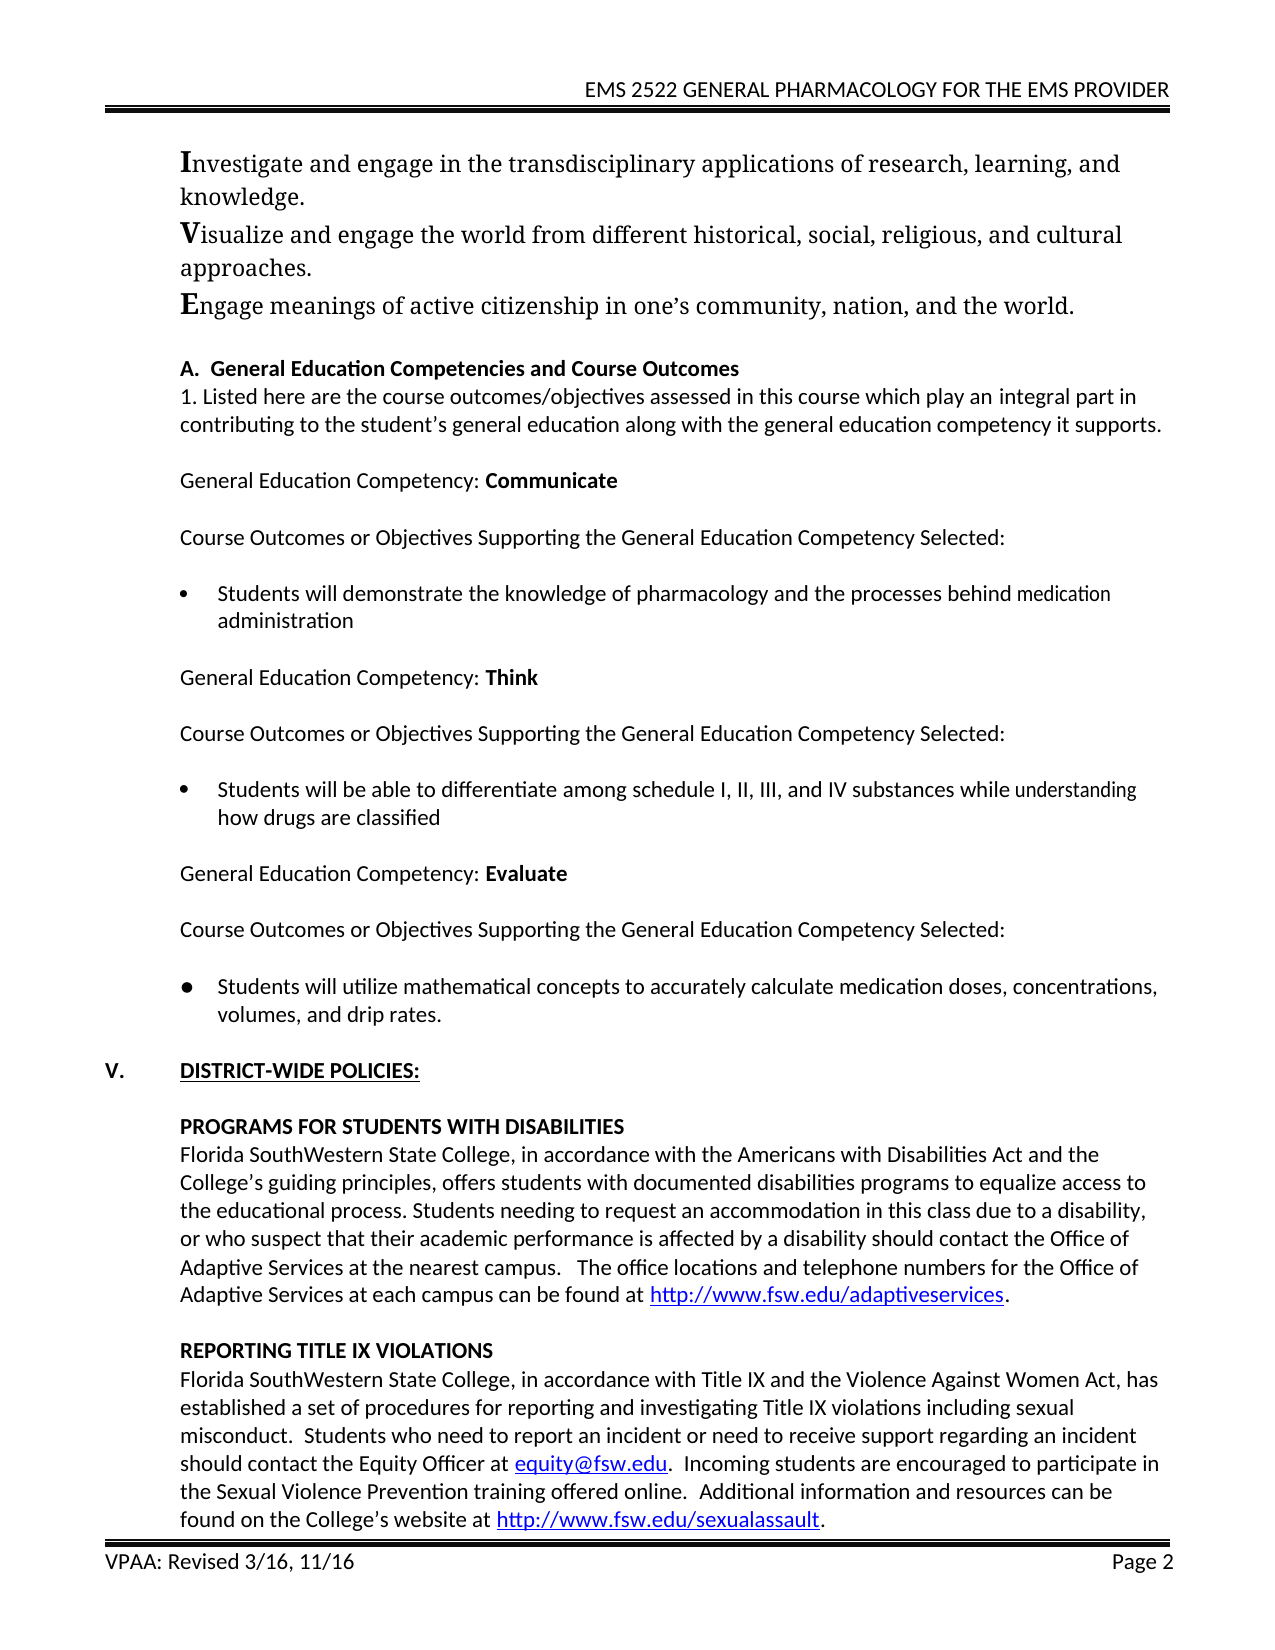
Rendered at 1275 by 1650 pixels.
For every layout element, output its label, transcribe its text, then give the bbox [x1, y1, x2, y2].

text Programs for Students with Disabilities [180, 1112, 1170, 1141]
text REPORTING TITLE IX VIOLATIONS [180, 1337, 1170, 1365]
text Visualize and engage the world from different historical, social, religious, and cultural approaches. [180, 213, 1170, 283]
list Students will utilize mathematical concepts to accurately calculate medication doses, concentrations, volumes, and drip rates. [180, 972, 1170, 1028]
text Course Outcomes or Objectives Supporting the General Education Competency Selected: [105, 719, 1170, 747]
text General Education Competency: Think [105, 663, 1170, 691]
text General Education Competency: Communicate [105, 467, 1170, 494]
text 1. Listed here are the course outcomes/objectives assessed in this course which play an integral part in contributing to the student’s general education along with the general education competency it supports. [180, 382, 1170, 438]
text A. General Education Competencies and Course Outcomes [105, 354, 1170, 382]
list DISTRICT-WIDE POLICIES: [105, 1056, 1170, 1084]
text Florida SouthWestern State College, in accordance with Title IX and the Violence Against Women Act, has established a set of procedures for reporting and investigating Title IX violations including sexual misconduct. Students who need to report an incident or need to receive support regarding an incident should contact the Equity Officer at equity@fsw.edu. Incoming students are encouraged to participate in the Sexual Violence Prevention training offered online. Additional information and resources can be found on the College’s website at http://www.fsw.edu/sexualassault. [180, 1365, 1170, 1533]
text Engage meanings of active citizenship in one’s community, nation, and the world. [180, 283, 1170, 323]
text Course Outcomes or Objectives Supporting the General Education Competency Selected: [105, 523, 1170, 551]
text General Education Competency: Evaluate [105, 859, 1170, 887]
list Students will demonstrate the knowledge of pharmacology and the processes behind medication administration [180, 579, 1170, 635]
text Investigate and engage in the transdisciplinary applications of research, learning, and knowledge. [180, 142, 1170, 213]
text Florida SouthWestern State College, in accordance with the Americans with Disabilities Act and the College’s guiding principles, offers students with documented disabilities programs to equalize access to the educational process. Students needing to request an accommodation in this class due to a disability, or who suspect that their academic performance is affected by a disability should contact the Office of Adaptive Services at the nearest campus. The office locations and telephone numbers for the Office of Adaptive Services at each campus can be found at http://www.fsw.edu/adaptiveservices. [180, 1141, 1170, 1309]
list Students will be able to differentiate among schedule I, II, III, and IV substances while understanding how drugs are classified [180, 775, 1170, 831]
text Course Outcomes or Objectives Supporting the General Education Competency Selected: [105, 916, 1170, 944]
